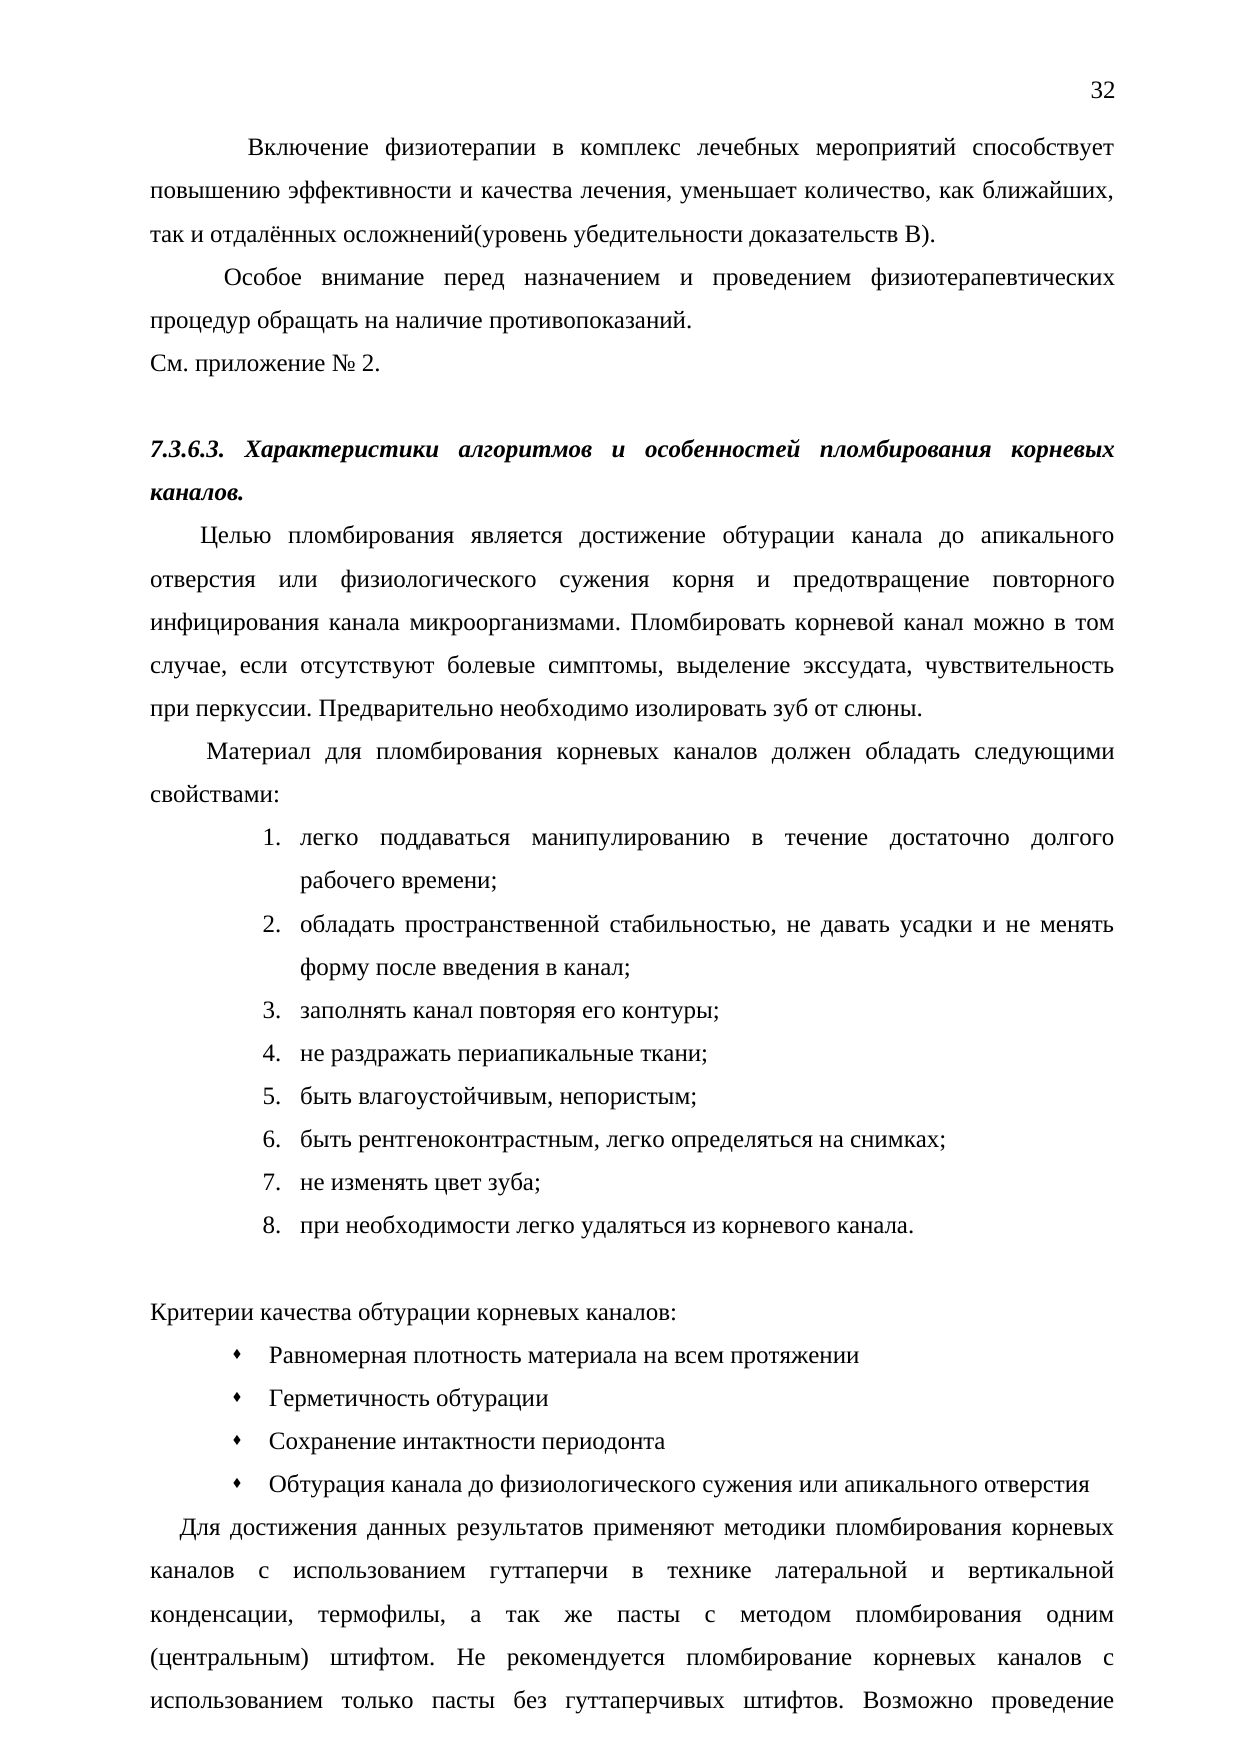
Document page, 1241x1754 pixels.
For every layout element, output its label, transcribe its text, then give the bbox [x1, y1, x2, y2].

list Сохранение интактности периодонта [231, 1426, 1115, 1455]
list обладать пространственной стабильностью, не давать усадки и не менять форму после введения в канал; [262, 909, 1115, 981]
list заполнять канал повторяя его контуры; [262, 995, 1115, 1024]
list не изменять цвет зуба; [262, 1167, 1115, 1196]
list легко поддаваться манипулированию в течение достаточно долгого рабочего времени; [262, 822, 1115, 894]
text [150, 1512, 1115, 1714]
list быть влагоустойчивым, непористым; [262, 1081, 1115, 1110]
text См. приложение № 2. [150, 348, 1115, 377]
text Включение физиотерапии в комплекс лечебных мероприятий способствует повышению эффективности и качества лечения, уменьшает количество, как ближайших, так и отдалённых осложнений(уровень убедительности доказательств В). [150, 132, 1115, 247]
text Критерии качества обтурации корневых каналов: [150, 1297, 1115, 1326]
text 7.3.6.3. Характеристики алгоритмов и особенностей пломбирования корневых каналов. [150, 434, 1115, 506]
list при необходимости легко удаляться из корневого канала. [262, 1211, 1115, 1239]
text Целью пломбирования является достижение обтурации канала до апикального отверстия или физиологического сужения корня и предотвращение повторного инфицирования канала микроорганизмами. Пломбировать корневой канал можно в том случае, если отсутствуют болевые симптомы, выделение экссудата, чувствительность при перкуссии. Предварительно необходимо изолировать зуб от слюны. [150, 521, 1115, 722]
text Особое внимание перед назначением и проведением физиотерапевтических процедур обращать на наличие противопоказаний. [150, 262, 1115, 334]
list не раздражать периапикальные ткани; [262, 1038, 1115, 1067]
text Материал для пломбирования корневых каналов должен обладать следующими свойствами: [150, 736, 1115, 808]
list быть рентгеноконтрастным, легко определяться на снимках; [262, 1124, 1115, 1153]
list Герметичность обтурации [231, 1383, 1115, 1412]
list Обтурация канала до физиологического сужения или апикального отверстия [231, 1469, 1115, 1498]
list Равномерная плотность материала на всем протяжении [231, 1340, 1115, 1369]
